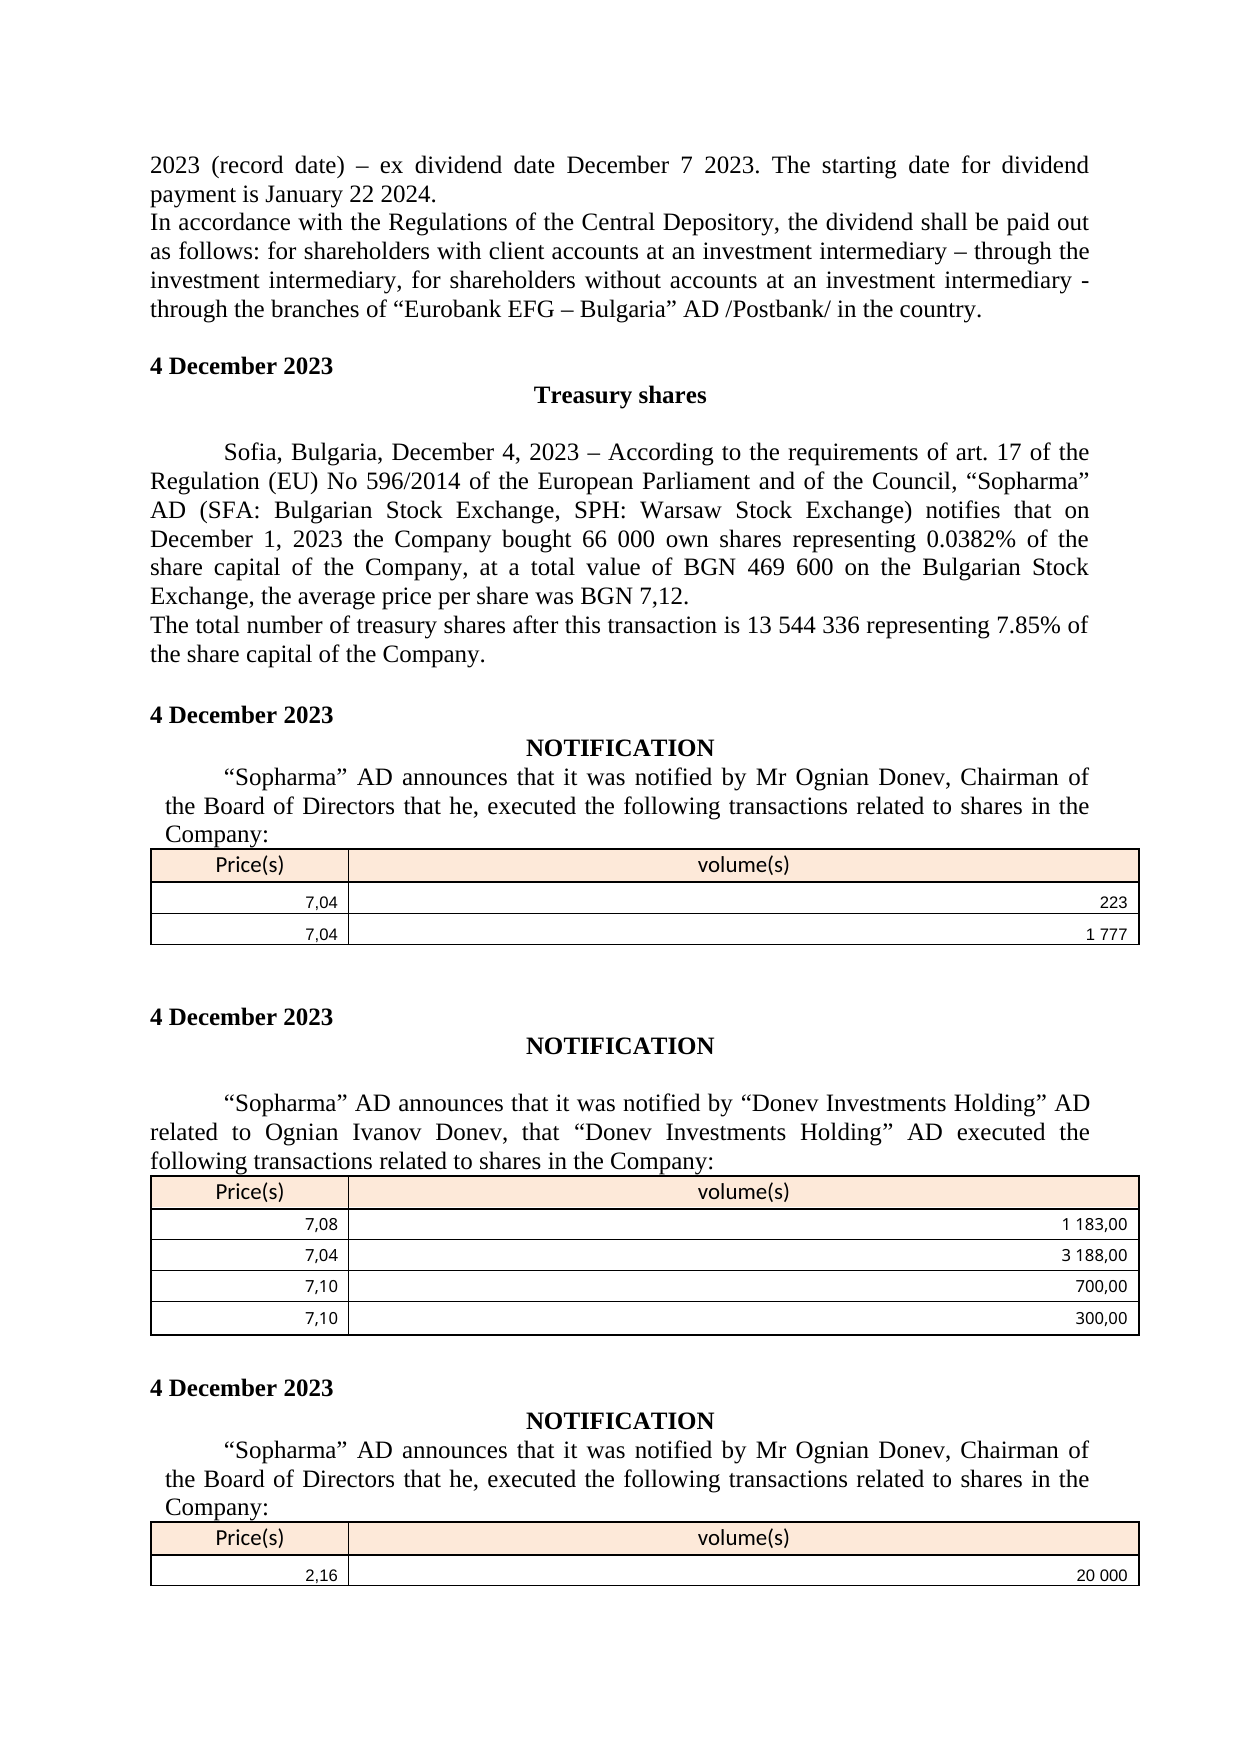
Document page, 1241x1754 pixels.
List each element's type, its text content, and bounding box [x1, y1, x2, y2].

text The total number of treasury shares after this transaction is 13 544 336 representing 7.85% of the share capital of the Company. [150, 610, 1090, 667]
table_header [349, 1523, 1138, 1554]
text 4 December 2023 [150, 700, 1090, 729]
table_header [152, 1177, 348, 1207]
text “Sopharma” AD announces that it was notified by Mr Ognian Donev, Chairman of the Board of Directors that he, executed the following transactions related to shares in the Company: [165, 1435, 1090, 1521]
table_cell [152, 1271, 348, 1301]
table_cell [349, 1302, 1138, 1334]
text “Sopharma” AD announces that it was notified by “Donev Investments Holding” AD related to Ognian Ivanov Donev, that “Donev Investments Holding” AD executed the following transactions related to shares in the Company: [150, 1088, 1090, 1175]
text NOTIFICATION [150, 1406, 1090, 1435]
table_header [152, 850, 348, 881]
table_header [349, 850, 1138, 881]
text NOTIFICATION [150, 733, 1090, 762]
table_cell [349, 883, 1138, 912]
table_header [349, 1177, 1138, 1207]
text 4 December 2023 [150, 1002, 1090, 1031]
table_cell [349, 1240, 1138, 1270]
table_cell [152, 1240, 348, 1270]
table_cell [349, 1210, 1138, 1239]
text 4 December 2023 [150, 351, 1090, 380]
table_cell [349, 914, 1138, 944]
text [150, 150, 1090, 207]
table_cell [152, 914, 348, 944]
text Sofia, Bulgaria, December 4, 2023 – According to the requirements of art. 17 of the Regulation (EU) No 596/2014 of the European Parliament and of the Council, “Sopharma” AD (SFA: Bulgarian Stock Exchange, SPH: Warsaw Stock Exchange) notifies that on December 1, 2023 the Company bought 66 000 own shares representing 0.0382% of the share capital of the Company, at a total value of BGN 469 600 on the Bulgarian Stock Exchange, the average price per share was BGN 7,12. [150, 437, 1090, 610]
text Treasury shares [150, 380, 1090, 409]
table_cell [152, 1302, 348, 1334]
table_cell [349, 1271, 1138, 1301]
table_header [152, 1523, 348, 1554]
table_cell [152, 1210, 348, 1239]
text NOTIFICATION [150, 1031, 1090, 1060]
text 4 December 2023 [150, 1373, 1090, 1402]
text “Sopharma” AD announces that it was notified by Mr Ognian Donev, Chairman of the Board of Directors that he, executed the following transactions related to shares in the Company: [165, 762, 1090, 848]
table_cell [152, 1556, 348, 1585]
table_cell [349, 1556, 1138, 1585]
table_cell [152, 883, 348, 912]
text In accordance with the Regulations of the Central Depository, the dividend shall be paid out as follows: for shareholders with client accounts at an investment intermediary – through the investment intermediary, for shareholders without accounts at an investment intermediary - through the branches of “Eurobank EFG – Bulgaria” AD /Postbank/ in the country. [150, 207, 1090, 322]
